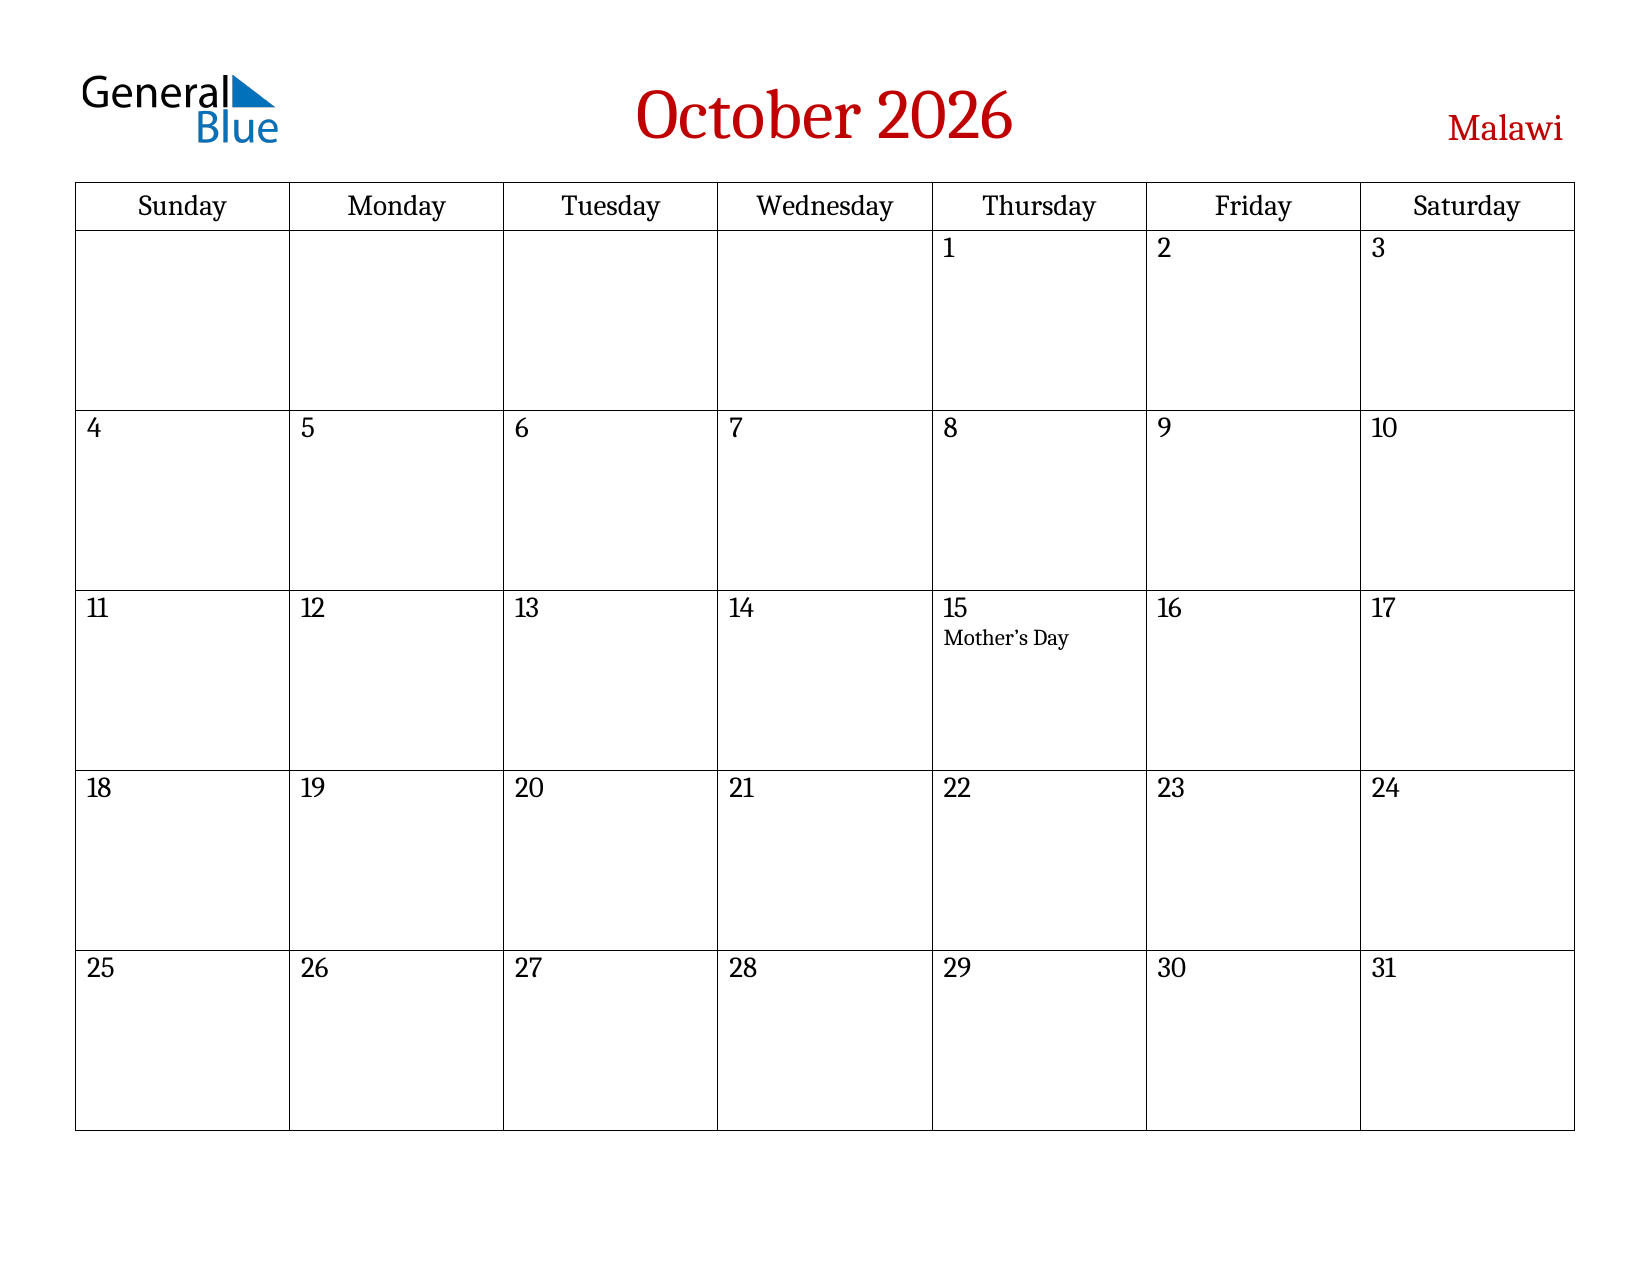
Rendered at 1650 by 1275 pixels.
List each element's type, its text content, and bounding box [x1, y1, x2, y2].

table_cell [290, 625, 503, 770]
picture [82, 75, 278, 143]
table_cell 19 [290, 771, 503, 805]
table_cell Mother’s Day [933, 625, 1146, 770]
table_cell [290, 231, 503, 264]
table_cell [1147, 625, 1360, 770]
table_cell Wednesday [718, 183, 932, 230]
table_cell 5 [290, 411, 503, 444]
table_cell Sunday [76, 183, 289, 230]
table_cell 15 [933, 591, 1146, 625]
table_cell [718, 805, 932, 950]
table_cell 27 [504, 951, 717, 985]
table_cell 21 [718, 771, 932, 805]
table_cell 24 [1361, 771, 1574, 805]
table_cell 6 [504, 411, 717, 444]
table_cell [504, 805, 717, 950]
table_cell [76, 805, 289, 950]
table_cell [933, 445, 1146, 590]
table_cell Saturday [1361, 183, 1574, 230]
table_cell 12 [290, 591, 503, 625]
table_cell [504, 265, 717, 410]
table_cell [933, 985, 1146, 1130]
table_cell 26 [290, 951, 503, 985]
table_cell [718, 265, 932, 410]
table_cell 4 [76, 411, 289, 444]
table_cell 29 [933, 951, 1146, 985]
table_cell [933, 265, 1146, 410]
table_cell 31 [1361, 951, 1574, 985]
table_cell 3 [1361, 231, 1574, 264]
table_cell [718, 625, 932, 770]
table_cell 11 [76, 591, 289, 625]
table_header October 2026 [504, 75, 1146, 182]
table_cell [504, 625, 717, 770]
table_cell [1147, 985, 1360, 1130]
table_header Malawi [1146, 75, 1574, 182]
table_cell [76, 445, 289, 590]
table_cell [290, 265, 503, 410]
table_cell [504, 231, 717, 264]
table_cell 10 [1361, 411, 1574, 444]
table_cell [1361, 265, 1574, 410]
table_cell [1147, 265, 1360, 410]
table_cell [290, 805, 503, 950]
table_cell [1361, 445, 1574, 590]
table_header [76, 75, 503, 182]
table_cell [1361, 985, 1574, 1130]
table_cell [1147, 445, 1360, 590]
table_cell [1361, 625, 1574, 770]
table_cell 14 [718, 591, 932, 625]
table_cell 13 [504, 591, 717, 625]
table_cell 23 [1147, 771, 1360, 805]
table_cell Monday [290, 183, 503, 230]
table_cell [933, 805, 1146, 950]
table_cell 20 [504, 771, 717, 805]
table_cell [504, 445, 717, 590]
table_cell [290, 985, 503, 1130]
table_cell 7 [718, 411, 932, 444]
table_cell 16 [1147, 591, 1360, 625]
table_cell Friday [1147, 183, 1360, 230]
table_cell [290, 445, 503, 590]
table_cell [1361, 805, 1574, 950]
table_cell Tuesday [504, 183, 717, 230]
table_cell [718, 985, 932, 1130]
table_cell 2 [1147, 231, 1360, 264]
table_cell [76, 985, 289, 1130]
table_cell 28 [718, 951, 932, 985]
table_cell Thursday [933, 183, 1146, 230]
table_cell [718, 445, 932, 590]
table_cell 25 [76, 951, 289, 985]
table_cell [76, 625, 289, 770]
table_cell 9 [1147, 411, 1360, 444]
table_cell [504, 985, 717, 1130]
table_cell [76, 265, 289, 410]
table_cell 8 [933, 411, 1146, 444]
table_cell 17 [1361, 591, 1574, 625]
table_cell [76, 231, 289, 264]
table_cell 30 [1147, 951, 1360, 985]
table_cell 22 [933, 771, 1146, 805]
table_cell 1 [933, 231, 1146, 264]
table_cell [718, 231, 932, 264]
table_cell 18 [76, 771, 289, 805]
table_cell [1147, 805, 1360, 950]
